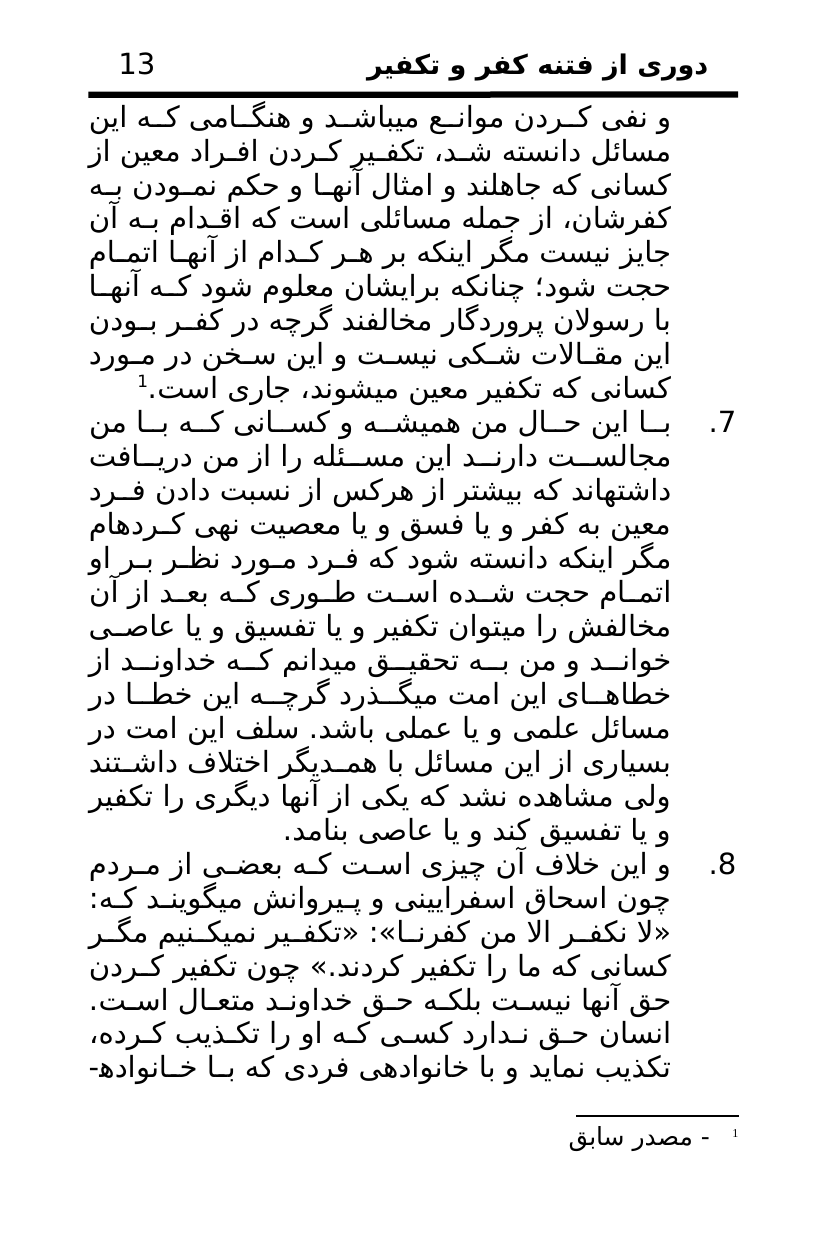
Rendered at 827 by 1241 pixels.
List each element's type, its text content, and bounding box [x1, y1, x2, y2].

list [89, 847, 708, 1085]
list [89, 100, 708, 406]
list با این حال من همیشه و کسانی که با من مجالست دارند این مسئله را از من دریافت داشتهاند که بیشتر از هرکس از نسبت دادن فرد معین به کفر و یا فسق و یا معصیت نهی کردهام مگر اینکه دانسته شود که فرد مورد نظر بر او اتمام حجت شده است طوری که بعد از آن مخالفش را میتوان تکفیر و یا تفسیق و یا عاصی خواند و من به تحقیق میدانم که خداوند از خطاهای این امت میگذرد گرچه این خطا در مسائل علمی و یا عملی باشد. سلف این امت در بسیاری از این مسائل با همدیگر اختلاف داشتند ولی مشاهده نشد که یکی از آنها دیگری را تکفیر و یا تفسیق کند و یا عاصی بنامد. [89, 406, 708, 847]
